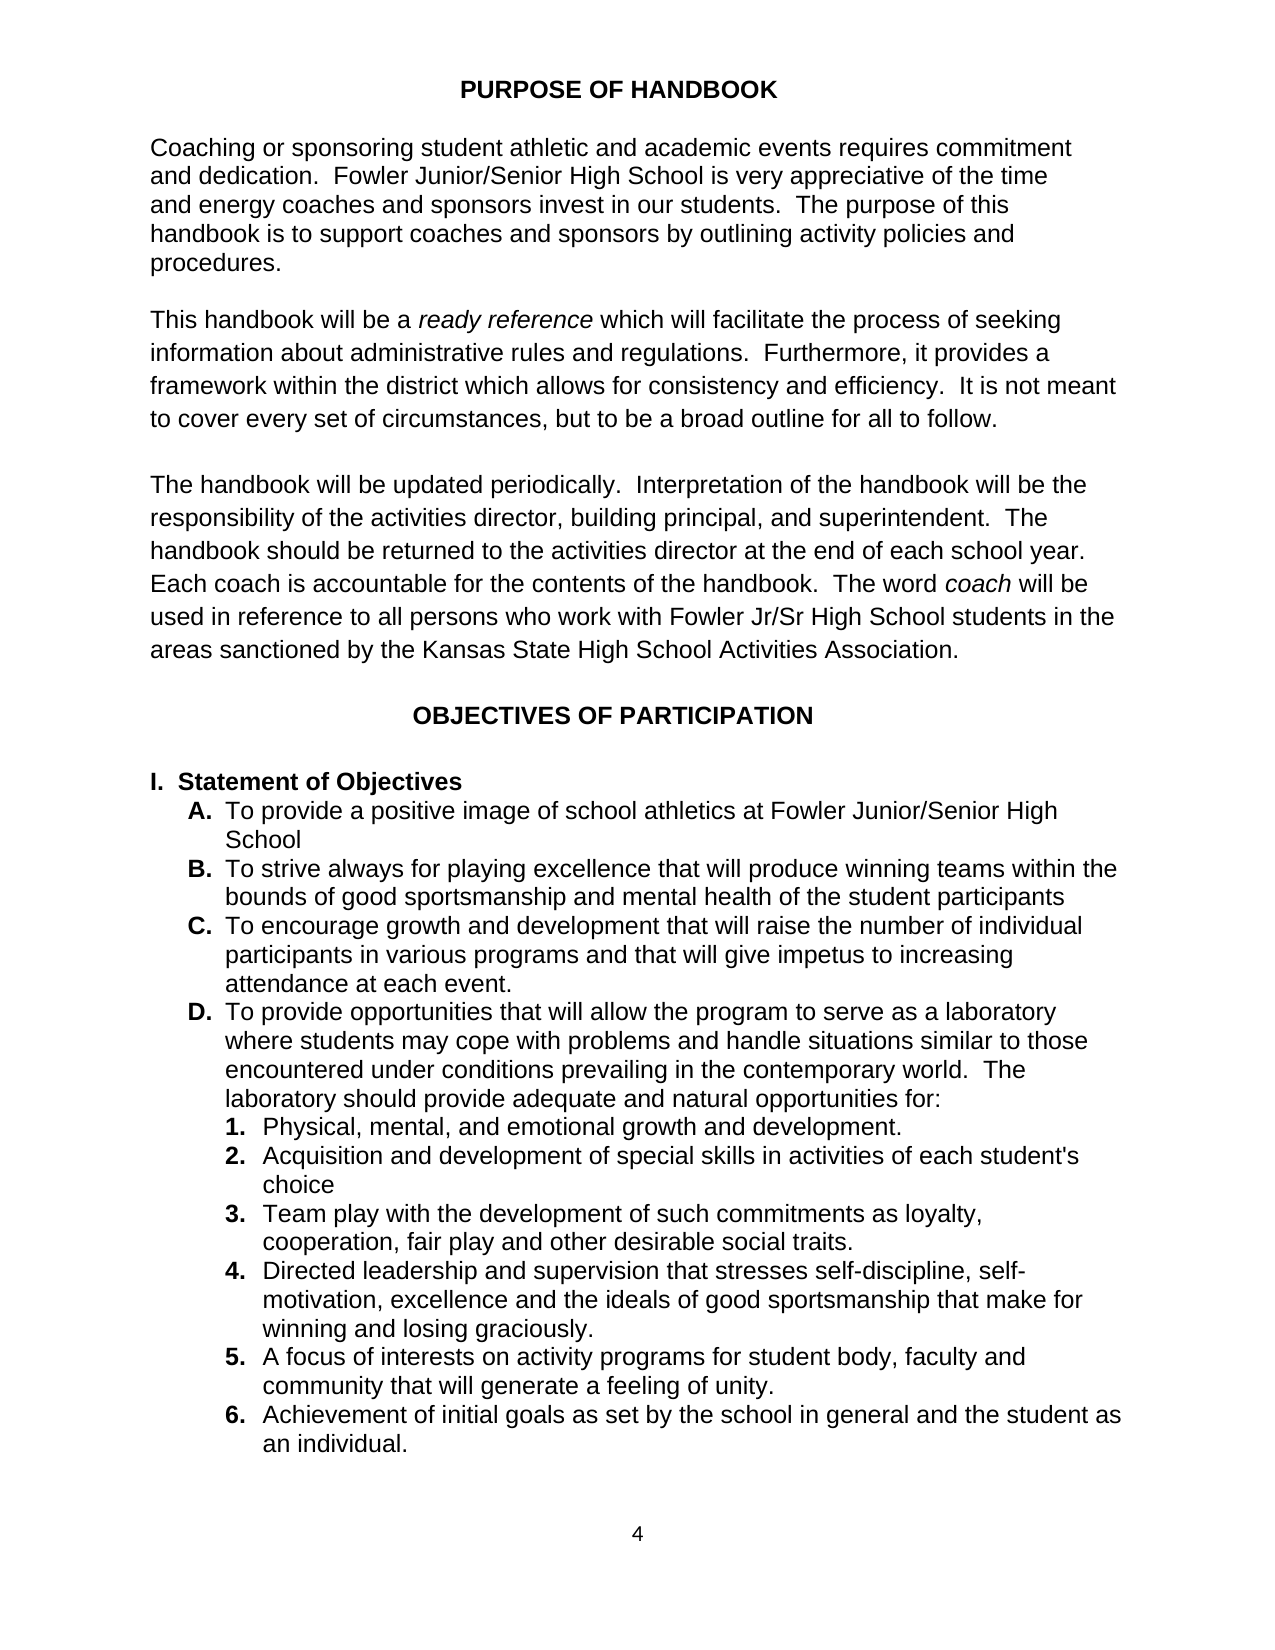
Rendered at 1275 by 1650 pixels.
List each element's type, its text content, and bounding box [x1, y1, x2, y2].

list Team play with the development of such commitments as loyalty, cooperation, fair play and other desirable social traits. [225, 1198, 1125, 1256]
list Achievement of initial goals as set by the school in general and the student as an individual. [225, 1400, 1144, 1457]
text I. Statement of Objectives [150, 767, 1125, 796]
list To strive always for playing excellence that will produce winning teams within the bounds of good sportsmanship and mental health of the student participants [187, 853, 1125, 911]
text OBJECTIVES OF PARTICIPATION [150, 701, 1125, 730]
list Acquisition and development of special skills in activities of each student's choice [225, 1141, 1125, 1198]
list Physical, mental, and emotional growth and development. [225, 1112, 1125, 1141]
list To provide opportunities that will allow the program to serve as a laboratory where students may cope with problems and handle situations similar to those encountered under conditions prevailing in the contemporary world. The laboratory should provide adequate and natural opportunities for: [187, 997, 1125, 1112]
list Directed leadership and supervision that stresses self-discipline, self-motivation, excellence and the ideals of good sportsmanship that make for winning and losing graciously. [225, 1256, 1087, 1342]
list A focus of interests on activity programs for student body, faculty and community that will generate a feeling of unity. [225, 1342, 1087, 1400]
text The handbook will be updated periodically. Interpretation of the handbook will be the responsibility of the activities director, building principal, and superintendent. The handbook should be returned to the activities director at the end of each school year. Each coach is accountable for the contents of the handbook. The word coach will be used in reference to all persons who work with Fowler Jr/Sr High School students in the areas sanctioned by the Kansas State High School Activities Association. [150, 470, 1125, 664]
title PURPOSE OF HANDBOOK [150, 75, 1087, 104]
title Coaching or sponsoring student athletic and academic events requires commitment and dedication. Fowler Junior/Senior High School is very appreciative of the time and energy coaches and sponsors invest in our students. The purpose of this handbook is to support coaches and sponsors by outlining activity policies and procedures. [150, 132, 1087, 276]
text This handbook will be a ready reference which will facilitate the process of seeking information about administrative rules and regulations. Furthermore, it provides a framework within the district which allows for consistency and efficiency. It is not meant to cover every set of circumstances, but to be a broad outline for all to follow. [150, 305, 1125, 433]
list To encourage growth and development that will raise the number of individual participants in various programs and that will give impetus to increasing attendance at each event. [187, 911, 1125, 997]
list To provide a positive image of school athletics at Fowler Junior/Senior High School [187, 796, 1134, 853]
